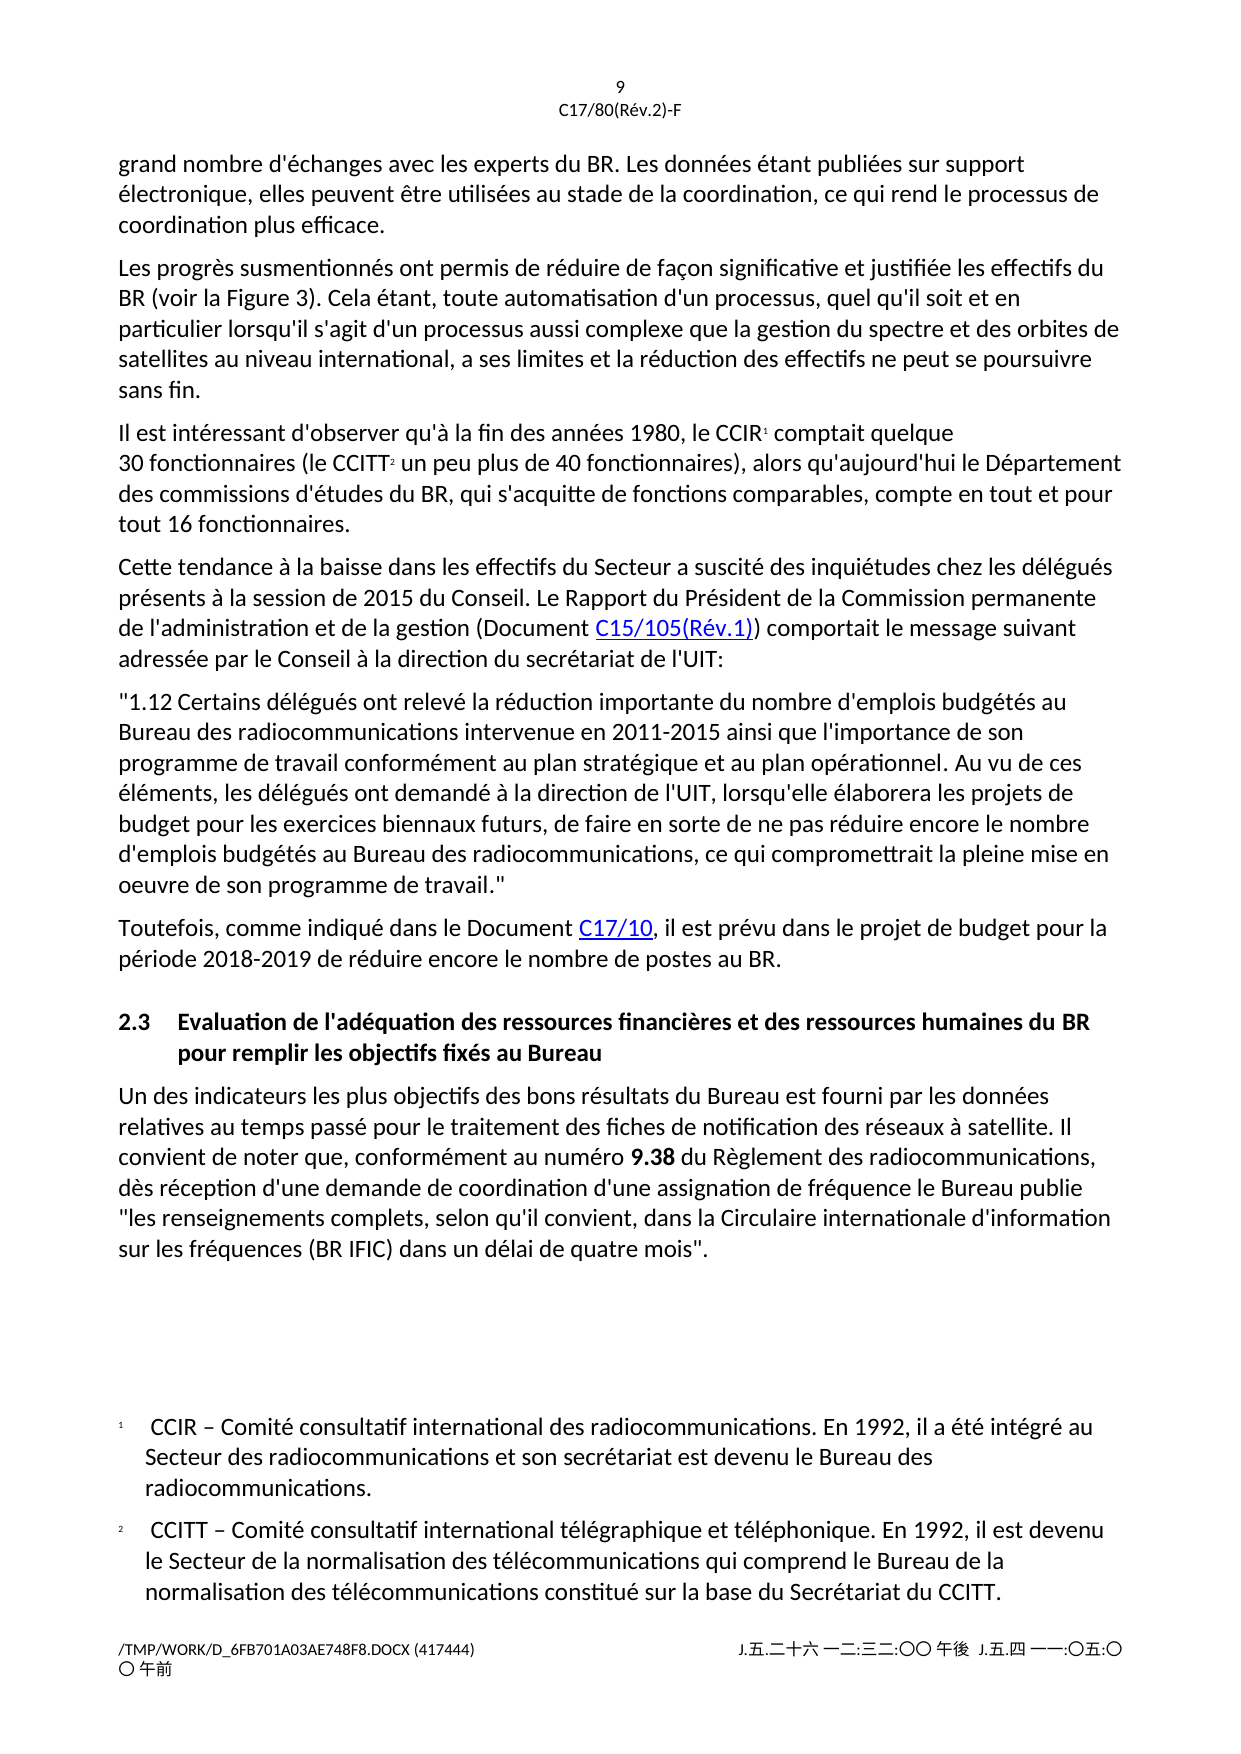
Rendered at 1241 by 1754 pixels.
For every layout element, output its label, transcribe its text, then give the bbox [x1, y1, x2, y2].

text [118, 148, 1122, 239]
text Il est intéressant d'observer qu'à la fin des années 1980, le CCIR comptait quelque 30 fonctionnaires (le CCITT un peu plus de 40 fonctionnaires), alors qu'aujourd'hui le Département des commissions d'études du BR, qui s'acquitte de fonctions comparables, compte en tout et pour tout 16 fonctionnaires. [118, 417, 1122, 539]
subtitle 2.3 Evaluation de l'adéquation des ressources financières et des ressources humaines du BR pour remplir les objectifs fixés au Bureau [118, 1007, 1122, 1068]
text "1.12 Certains délégués ont relevé la réduction importante du nombre d'emplois budgétés au Bureau des radiocommunications intervenue en 2011-2015 ainsi que l'importance de son programme de travail conformément au plan stratégique et au plan opérationnel. Au vu de ces éléments, les délégués ont demandé à la direction de l'UIT, lorsqu'elle élaborera les projets de budget pour les exercices biennaux futurs, de faire en sorte de ne pas réduire encore le nombre d'emplois budgétés au Bureau des radiocommunications, ce qui compromettrait la pleine mise en oeuvre de son programme de travail." [118, 686, 1122, 900]
text Toutefois, comme indiqué dans le Document C17/10, il est prévu dans le projet de budget pour la période 2018-2019 de réduire encore le nombre de postes au BR. [118, 912, 1122, 973]
text Un des indicateurs les plus objectifs des bons résultats du Bureau est fourni par les données relatives au temps passé pour le traitement des fiches de notification des réseaux à satellite. Il convient de noter que, conformément au numéro 9.38 du Règlement des radiocommunications, dès réception d'une demande de coordination d'une assignation de fréquence le Bureau publie "les renseignements complets, selon qu'il convient, dans la Circulaire internationale d'information sur les fréquences (BR IFIC) dans un délai de quatre mois". [118, 1080, 1122, 1263]
text Les progrès susmentionnés ont permis de réduire de façon significative et justifiée les effectifs du BR (voir la Figure 3). Cela étant, toute automatisation d'un processus, quel qu'il soit et en particulier lorsqu'il s'agit d'un processus aussi complexe que la gestion du spectre et des orbites de satellites au niveau international, a ses limites et la réduction des effectifs ne peut se poursuivre sans fin. [118, 252, 1122, 404]
text Cette tendance à la baisse dans les effectifs du Secteur a suscité des inquiétudes chez les délégués présents à la session de 2015 du Conseil. Le Rapport du Président de la Commission permanente de l'administration et de la gestion (Document C15/105(Rév.1)) comportait le message suivant adressée par le Conseil à la direction du secrétariat de l'UIT: [118, 551, 1122, 673]
